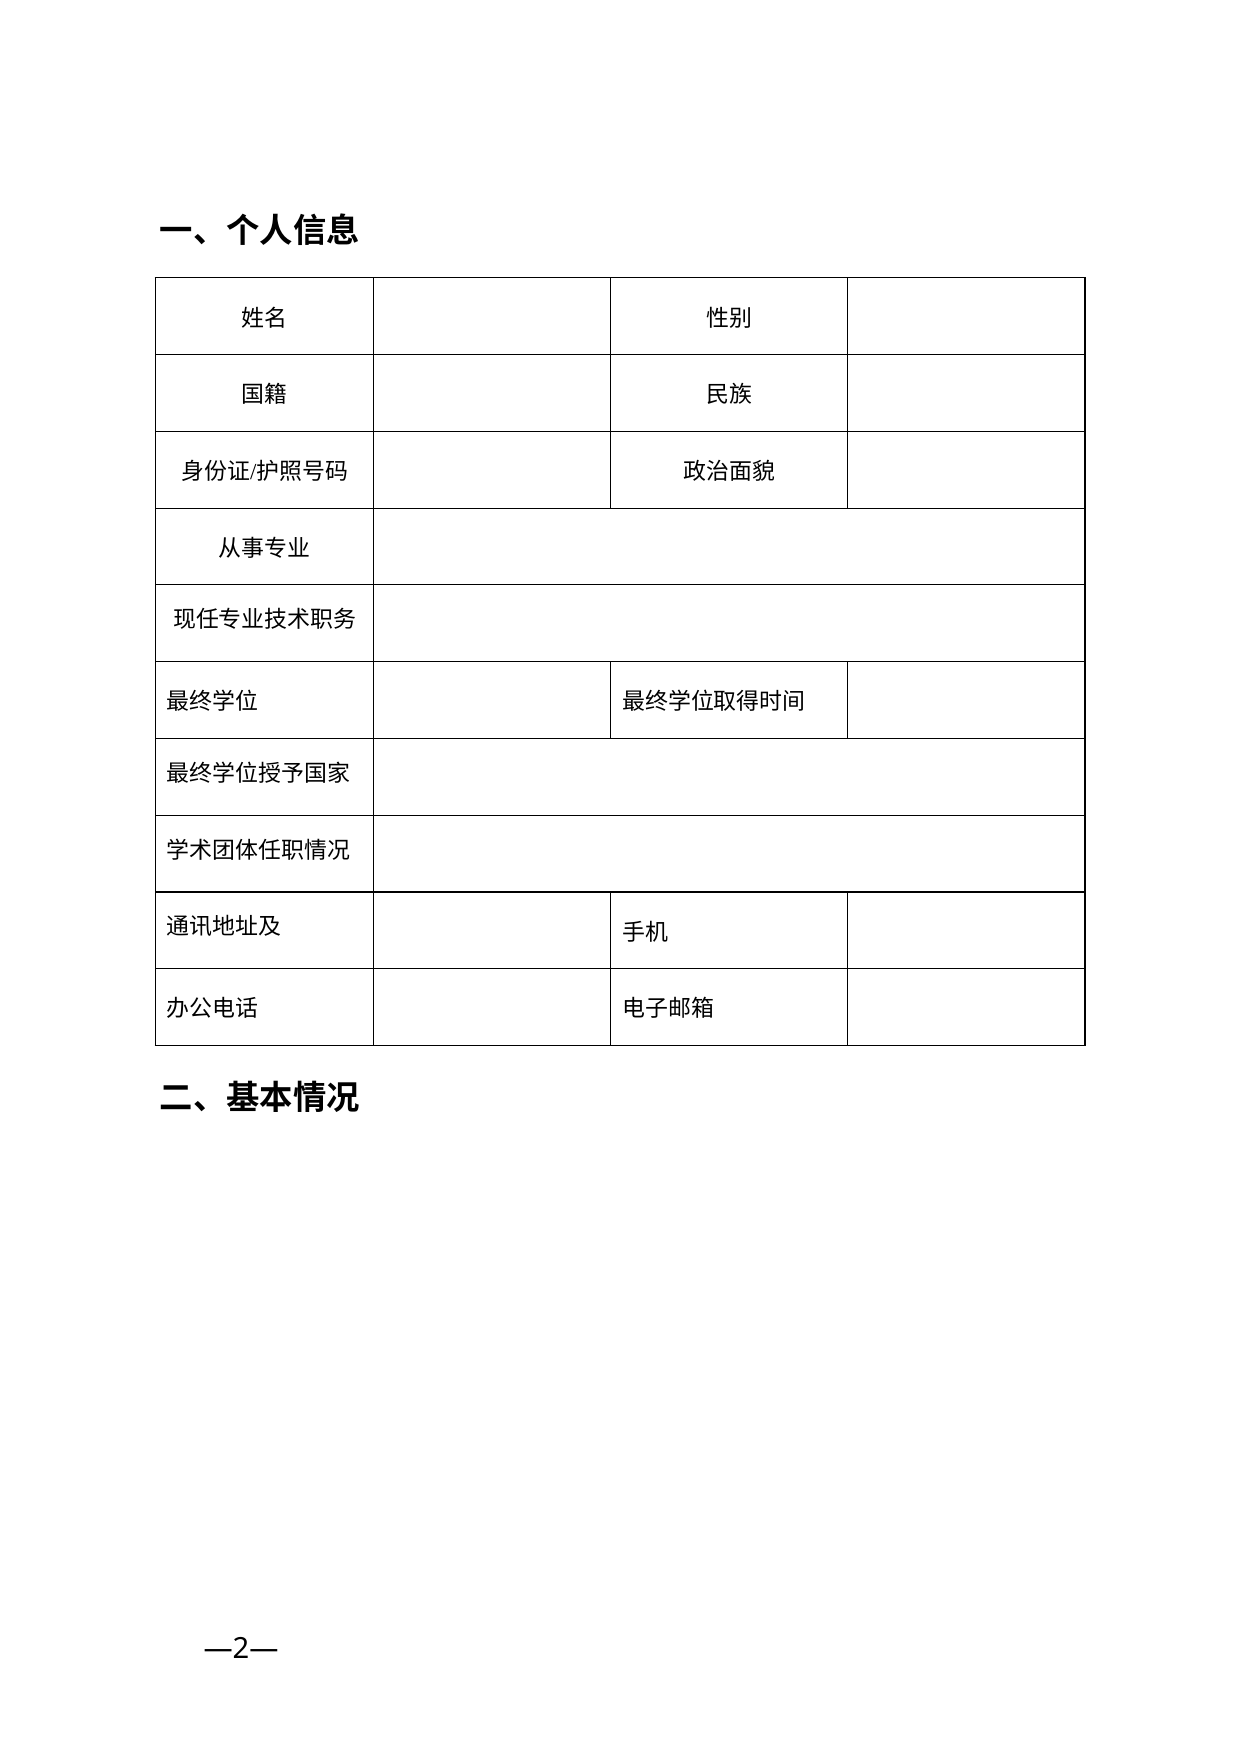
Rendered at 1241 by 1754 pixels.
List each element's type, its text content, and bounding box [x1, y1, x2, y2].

table_cell [374, 739, 1084, 814]
table_cell [374, 509, 1084, 584]
table_cell 身份证/护照号码 [156, 432, 373, 507]
text 二、基本情况 [159, 1062, 1081, 1127]
table_cell 政治面貌 [611, 432, 847, 507]
table_cell 民族 [611, 355, 847, 431]
table_cell 最终学位 [156, 662, 373, 738]
table_cell [374, 432, 610, 507]
table_cell 办公电话 [156, 969, 373, 1045]
table_cell [374, 585, 1084, 661]
table_cell [848, 662, 1084, 738]
table_cell 最终学位授予国家（地区）及学校 [156, 739, 373, 814]
table_cell [374, 816, 1084, 891]
table_cell 现任专业技术职务 及任职时间 [156, 585, 373, 661]
table_cell [848, 355, 1084, 431]
table_header 姓名 [156, 278, 373, 354]
table_cell 学术团体任职情况（限3项） [156, 816, 373, 891]
text 一、个人信息 [159, 196, 1081, 261]
table_cell [374, 355, 610, 431]
table_cell 国籍 [156, 355, 373, 431]
table_header [374, 278, 610, 354]
table_cell [848, 969, 1084, 1045]
table_cell [374, 662, 610, 738]
table_cell 电子邮箱 [611, 969, 847, 1045]
table_cell 通讯地址及 邮政编码 [156, 893, 373, 968]
table_header 性别 [611, 278, 847, 354]
table_cell [374, 893, 610, 968]
table_cell 最终学位取得时间 [611, 662, 847, 738]
table_cell [848, 893, 1084, 968]
table_cell 从事专业 [156, 509, 373, 584]
table_cell 手机 [611, 893, 847, 968]
table_cell [848, 432, 1084, 507]
table_cell [374, 969, 610, 1045]
table_header [848, 278, 1084, 354]
